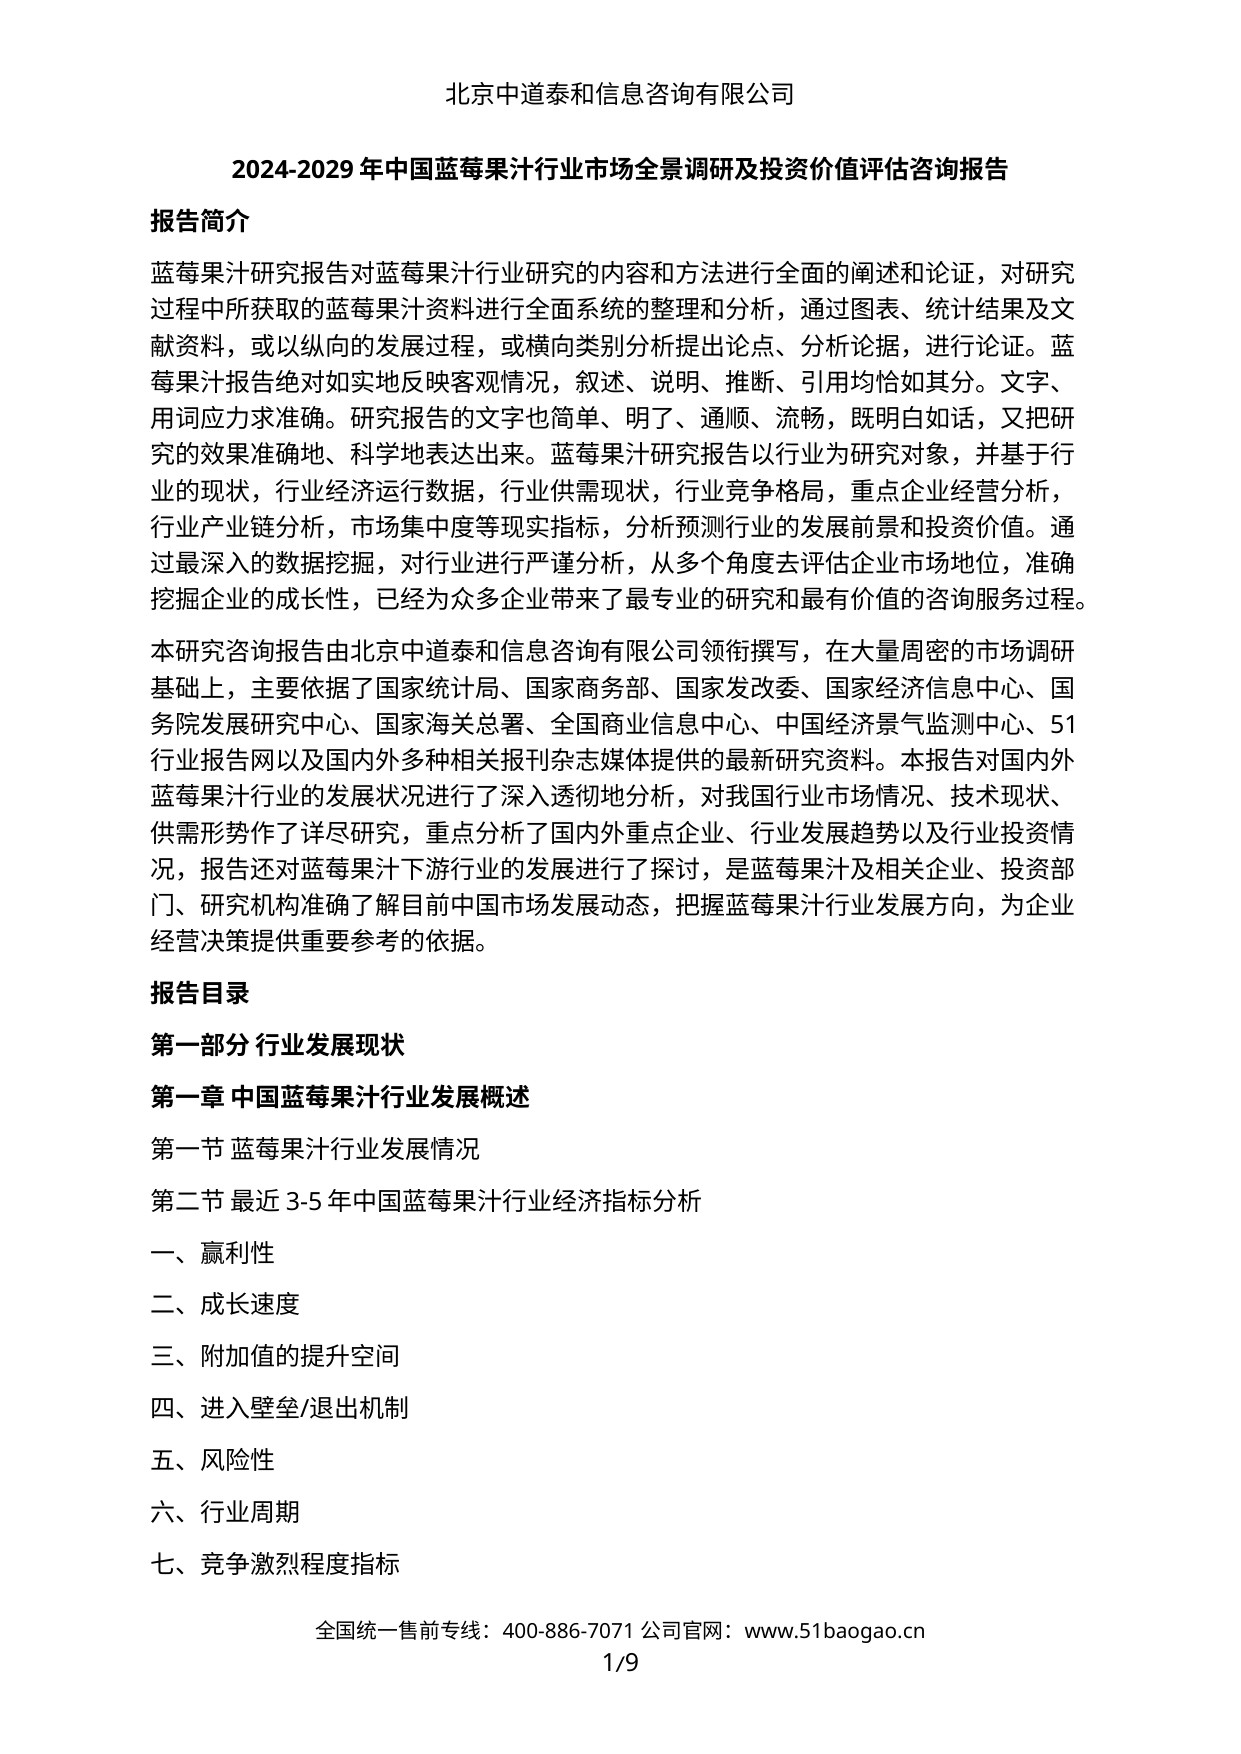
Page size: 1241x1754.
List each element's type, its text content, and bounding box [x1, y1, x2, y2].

text 第一章 中国蓝莓果汁行业发展概述 [150, 1077, 1090, 1114]
text 七、竞争激烈程度指标 [150, 1544, 1090, 1581]
text 2024-2029年中国蓝莓果汁行业市场全景调研及投资价值评估咨询报告 [150, 150, 1090, 186]
text 蓝莓果汁研究报告对蓝莓果汁行业研究的内容和方法进行全面的阐述和论证，对研究过程中所获取的蓝莓果汁资料进行全面系统的整理和分析，通过图表、统计结果及文献资料，或以纵向的发展过程，或横向类别分析提出论点、分析论据，进行论证。蓝莓果汁报告绝对如实地反映客观情况，叙述、说明、推断、引用均恰如其分。文字、用词应力求准确。研究报告的文字也简单、明了、通顺、流畅，既明白如话，又把研究的效果准确地、科学地表达出来。蓝莓果汁研究报告以行业为研究对象，并基于行业的现状，行业经济运行数据，行业供需现状，行业竞争格局，重点企业经营分析，行业产业链分析，市场集中度等现实指标，分析预测行业的发展前景和投资价值。通过最深入的数据挖掘，对行业进行严谨分析，从多个角度去评估企业市场地位，准确挖掘企业的成长性，已经为众多企业带来了最专业的研究和最有价值的咨询服务过程。 [150, 254, 1090, 616]
text 四、进入壁垒/退出机制 [150, 1389, 1090, 1425]
text 第二节 最近3-5年中国蓝莓果汁行业经济指标分析 [150, 1181, 1090, 1217]
text 第一节 蓝莓果汁行业发展情况 [150, 1129, 1090, 1166]
text 报告简介 [150, 202, 1090, 238]
text 报告目录 [150, 974, 1090, 1010]
text 一、赢利性 [150, 1233, 1090, 1269]
text 五、风险性 [150, 1441, 1090, 1477]
text 第一部分 行业发展现状 [150, 1026, 1090, 1062]
text 六、行业周期 [150, 1492, 1090, 1529]
text 本研究咨询报告由北京中道泰和信息咨询有限公司领衔撰写，在大量周密的市场调研基础上，主要依据了国家统计局、国家商务部、国家发改委、国家经济信息中心、国务院发展研究中心、国家海关总署、全国商业信息中心、中国经济景气监测中心、51行业报告网以及国内外多种相关报刊杂志媒体提供的最新研究资料。本报告对国内外蓝莓果汁行业的发展状况进行了深入透彻地分析，对我国行业市场情况、技术现状、供需形势作了详尽研究，重点分析了国内外重点企业、行业发展趋势以及行业投资情况，报告还对蓝莓果汁下游行业的发展进行了探讨，是蓝莓果汁及相关企业、投资部门、研究机构准确了解目前中国市场发展动态，把握蓝莓果汁行业发展方向，为企业经营决策提供重要参考的依据。 [150, 632, 1090, 958]
text 二、成长速度 [150, 1285, 1090, 1321]
text 三、附加值的提升空间 [150, 1337, 1090, 1373]
